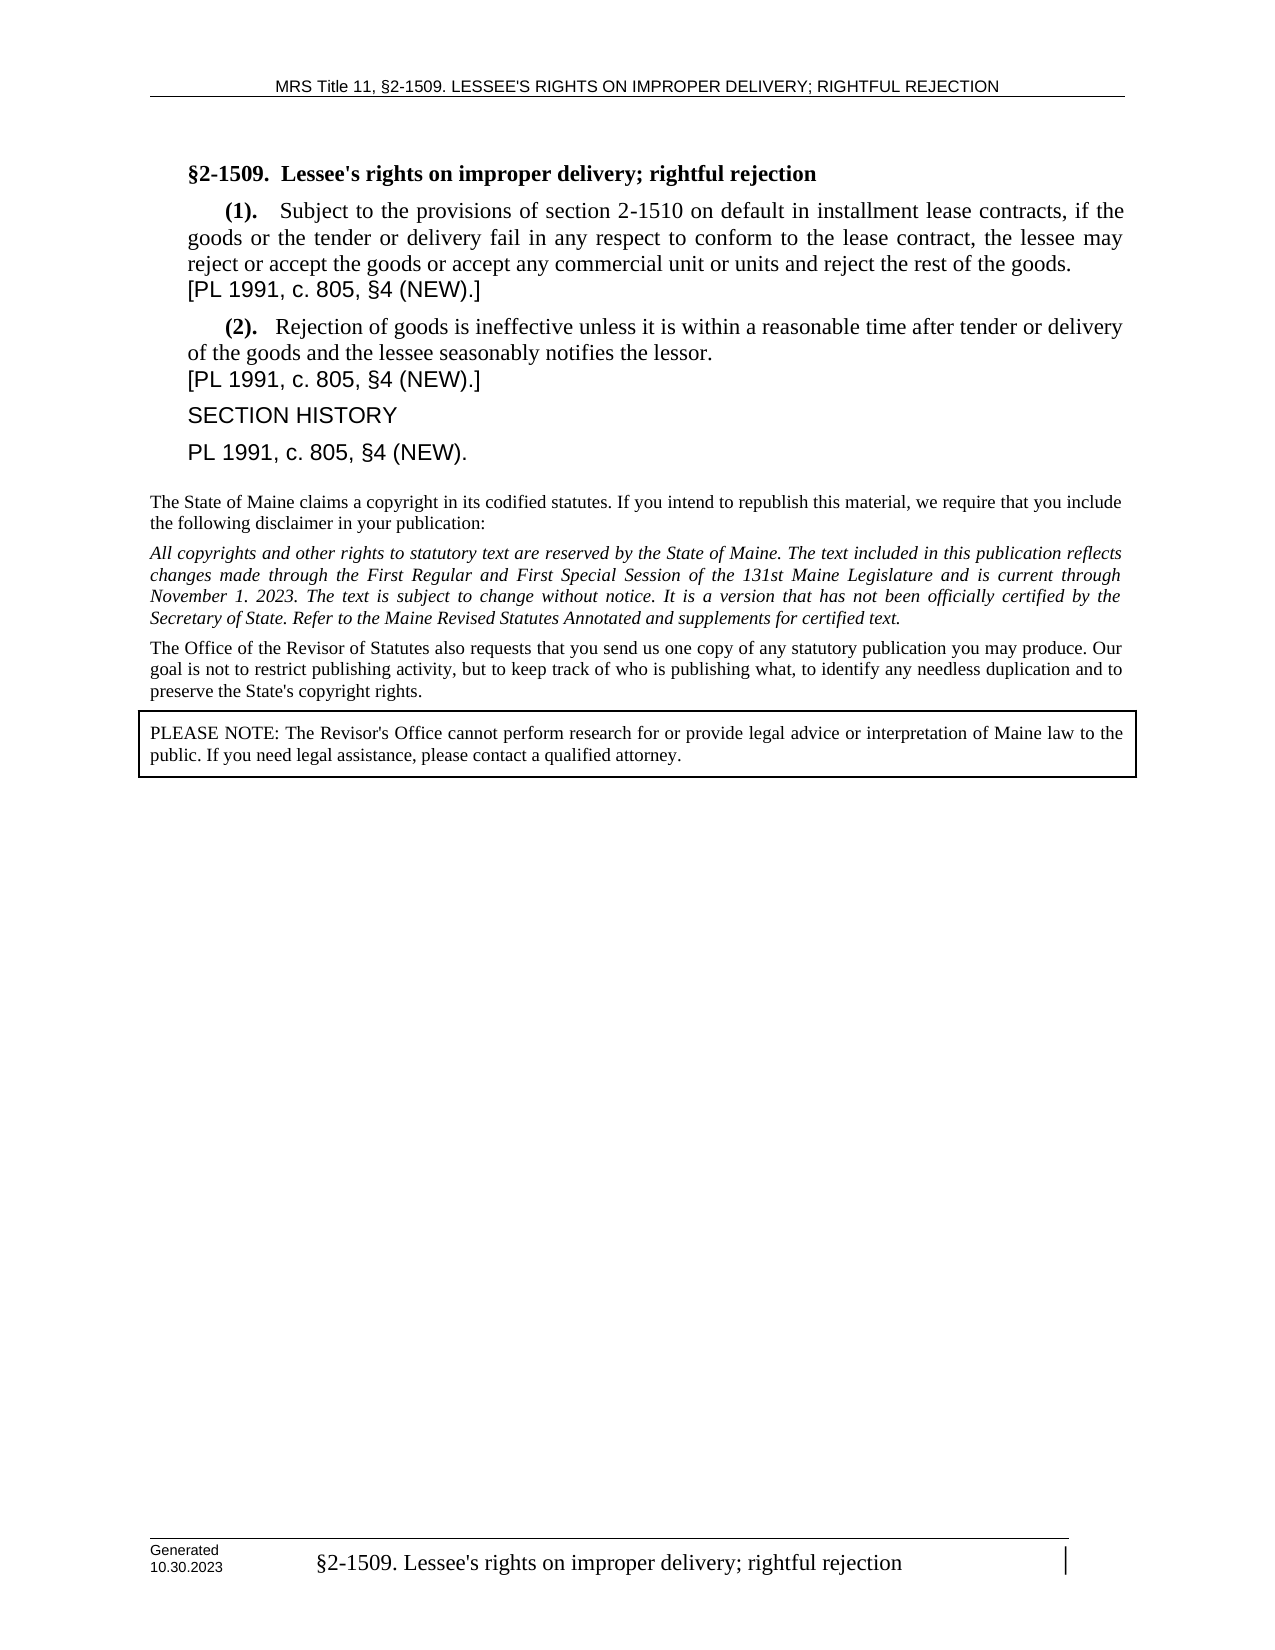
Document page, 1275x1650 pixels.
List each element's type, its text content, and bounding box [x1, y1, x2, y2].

text [PL 1991, c. 805, §4 (NEW).] [187, 366, 1125, 392]
text §2-1509. Lessee's rights on improper delivery; rightful rejection [187, 160, 1125, 187]
text (2). Rejection of goods is ineffective unless it is within a reasonable time after tender or delivery of the goods and the lessee seasonably notifies the lessor. [187, 313, 1125, 366]
text The Office of the Revisor of Statutes also requests that you send us one copy of any statutory publication you may produce. Our goal is not to restrict publishing activity, but to keep track of who is publishing what, to identify any needless duplication and to preserve the State's copyright rights. [150, 637, 1125, 701]
text SECTION HISTORY [187, 402, 1125, 429]
text (1). Subject to the provisions of section 2‑1510 on default in installment lease contracts, if the goods or the tender or delivery fail in any respect to conform to the lease contract, the lessee may reject or accept the goods or accept any commercial unit or units and reject the rest of the goods. [187, 197, 1125, 276]
text PL 1991, c. 805, §4 (NEW). [187, 439, 1125, 466]
text The State of Maine claims a copyright in its codified statutes. If you intend to republish this material, we require that you include the following disclaimer in your publication: [150, 491, 1125, 534]
text [PL 1991, c. 805, §4 (NEW).] [187, 276, 1125, 303]
text All copyrights and other rights to statutory text are reserved by the State of Maine. The text included in this publication reflects changes made through the First Regular and First Special Session of the 131st Maine Legislature and is current through November 1. 2023 . The text is subject to change without notice. It is a version that has not been officially certified by the Secretary of State. Refer to the Maine Revised Statutes Annotated and supplements for certified text. [150, 542, 1125, 628]
text PLEASE NOTE: The Revisor's Office cannot perform research for or provide legal advice or interpretation of Maine law to the public. If you need legal assistance, please contact a qualified attorney. [140, 712, 1135, 776]
